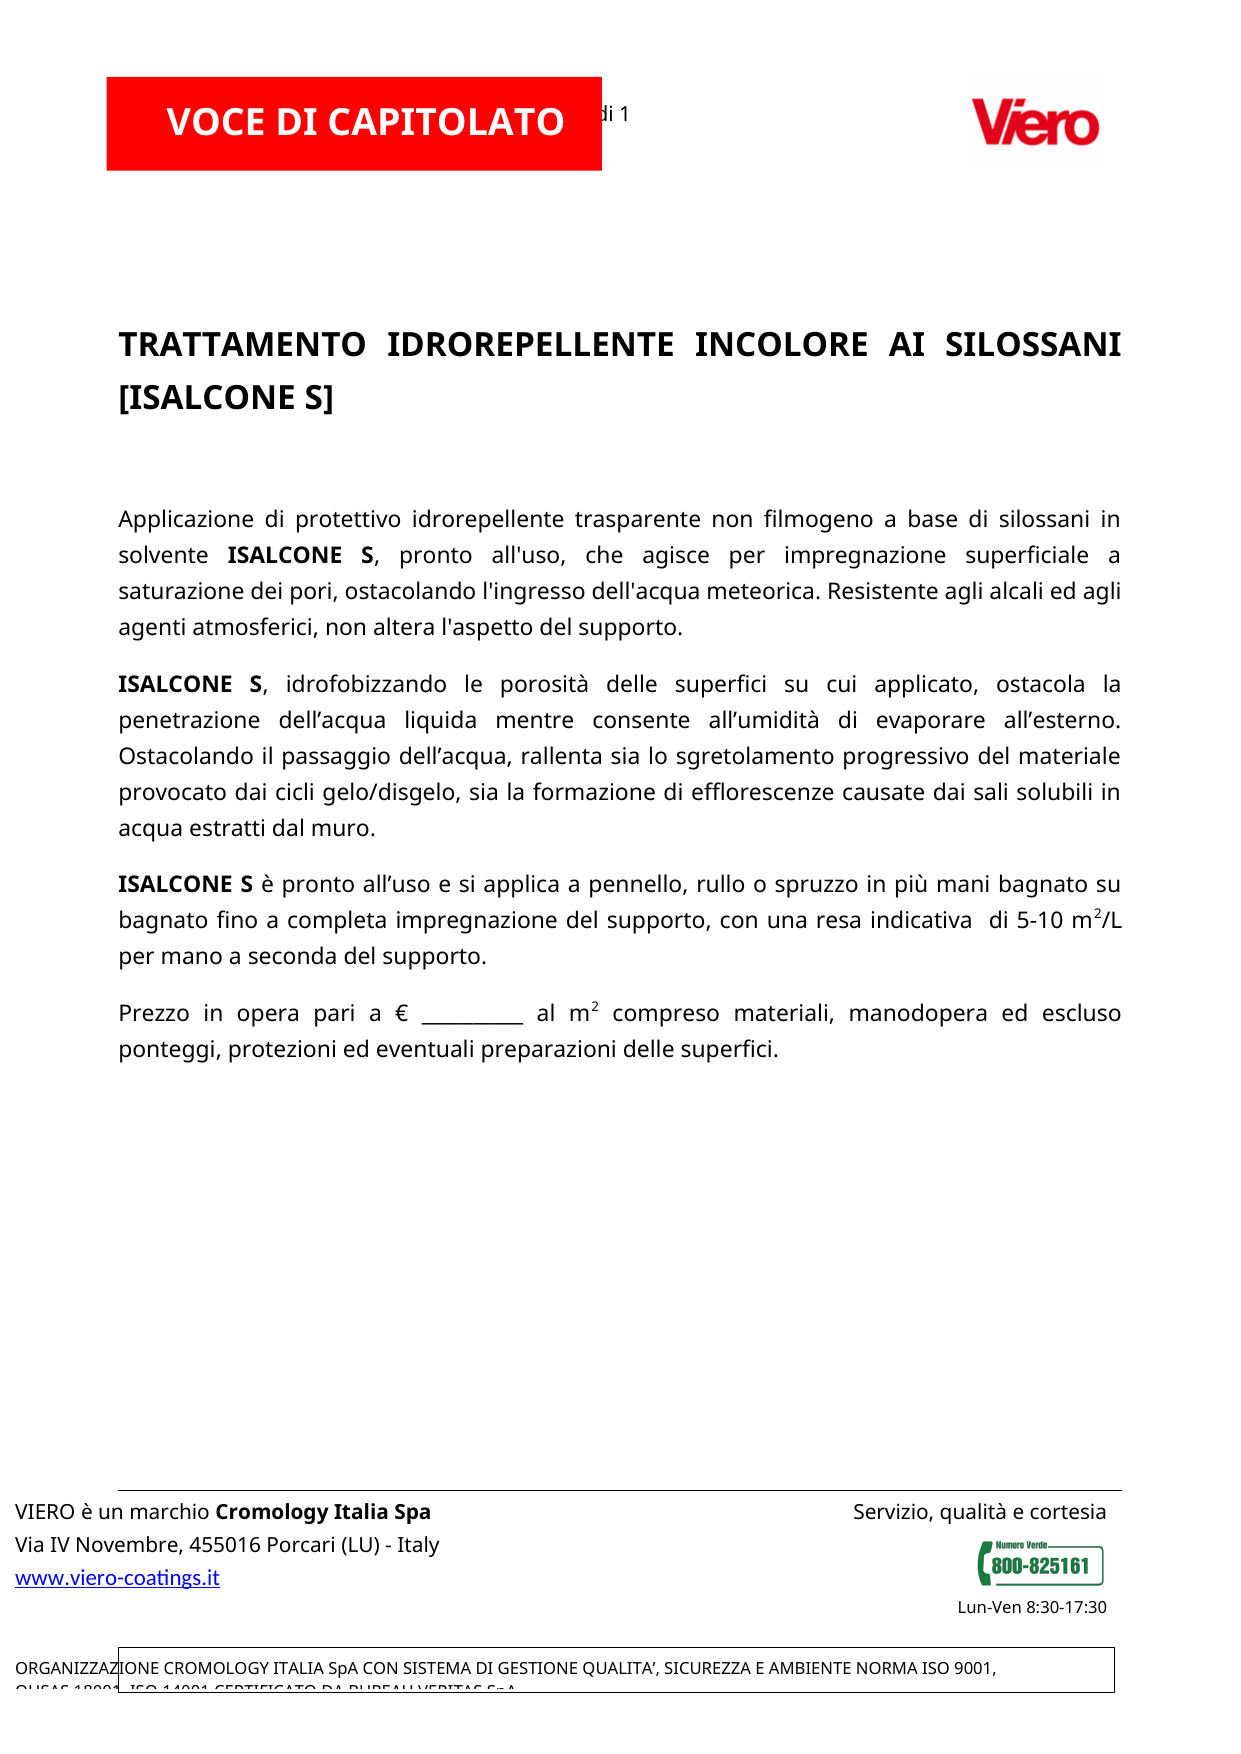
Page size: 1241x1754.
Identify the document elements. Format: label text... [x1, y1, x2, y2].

text ISALCONE S è pronto all’uso e si applica a pennello, rullo o spruzzo in più mani bagnato su bagnato fino a completa impregnazione del supporto, con una resa indicativa di 5-10 m2/L per mano a seconda del supporto. [118, 868, 1122, 971]
text Prezzo in opera pari a € __________ al m2 compreso materiali, manodopera ed escluso ponteggi, protezioni ed eventuali preparazioni delle superfici. [118, 997, 1122, 1064]
text Applicazione di protettivo idrorepellente trasparente non filmogeno a base di silossani in solvente ISALCONE S, pronto all'uso, che agisce per impregnazione superficiale a saturazione dei pori, ostacolando l'ingresso dell'acqua meteorica. Resistente agli alcali ed agli agenti atmosferici, non altera l'aspetto del supporto. [118, 503, 1122, 642]
text ISALCONE S, idrofobizzando le porosità delle superfici su cui applicato, ostacola la penetrazione dell’acqua liquida mentre consente all’umidità di evaporare all’esterno. Ostacolando il passaggio dell’acqua, rallenta sia lo sgretolamento progressivo del materiale provocato dai cicli gelo/disgelo, sia la formazione di efflorescenze causate dai sali solubili in acqua estratti dal muro. [118, 668, 1122, 843]
text TRATTAMENTO IDROREPELLENTE INCOLORE AI SILOSSANI [ISALCONE S] [118, 321, 1122, 419]
picture [966, 73, 1105, 171]
picture [968, 1530, 1108, 1591]
